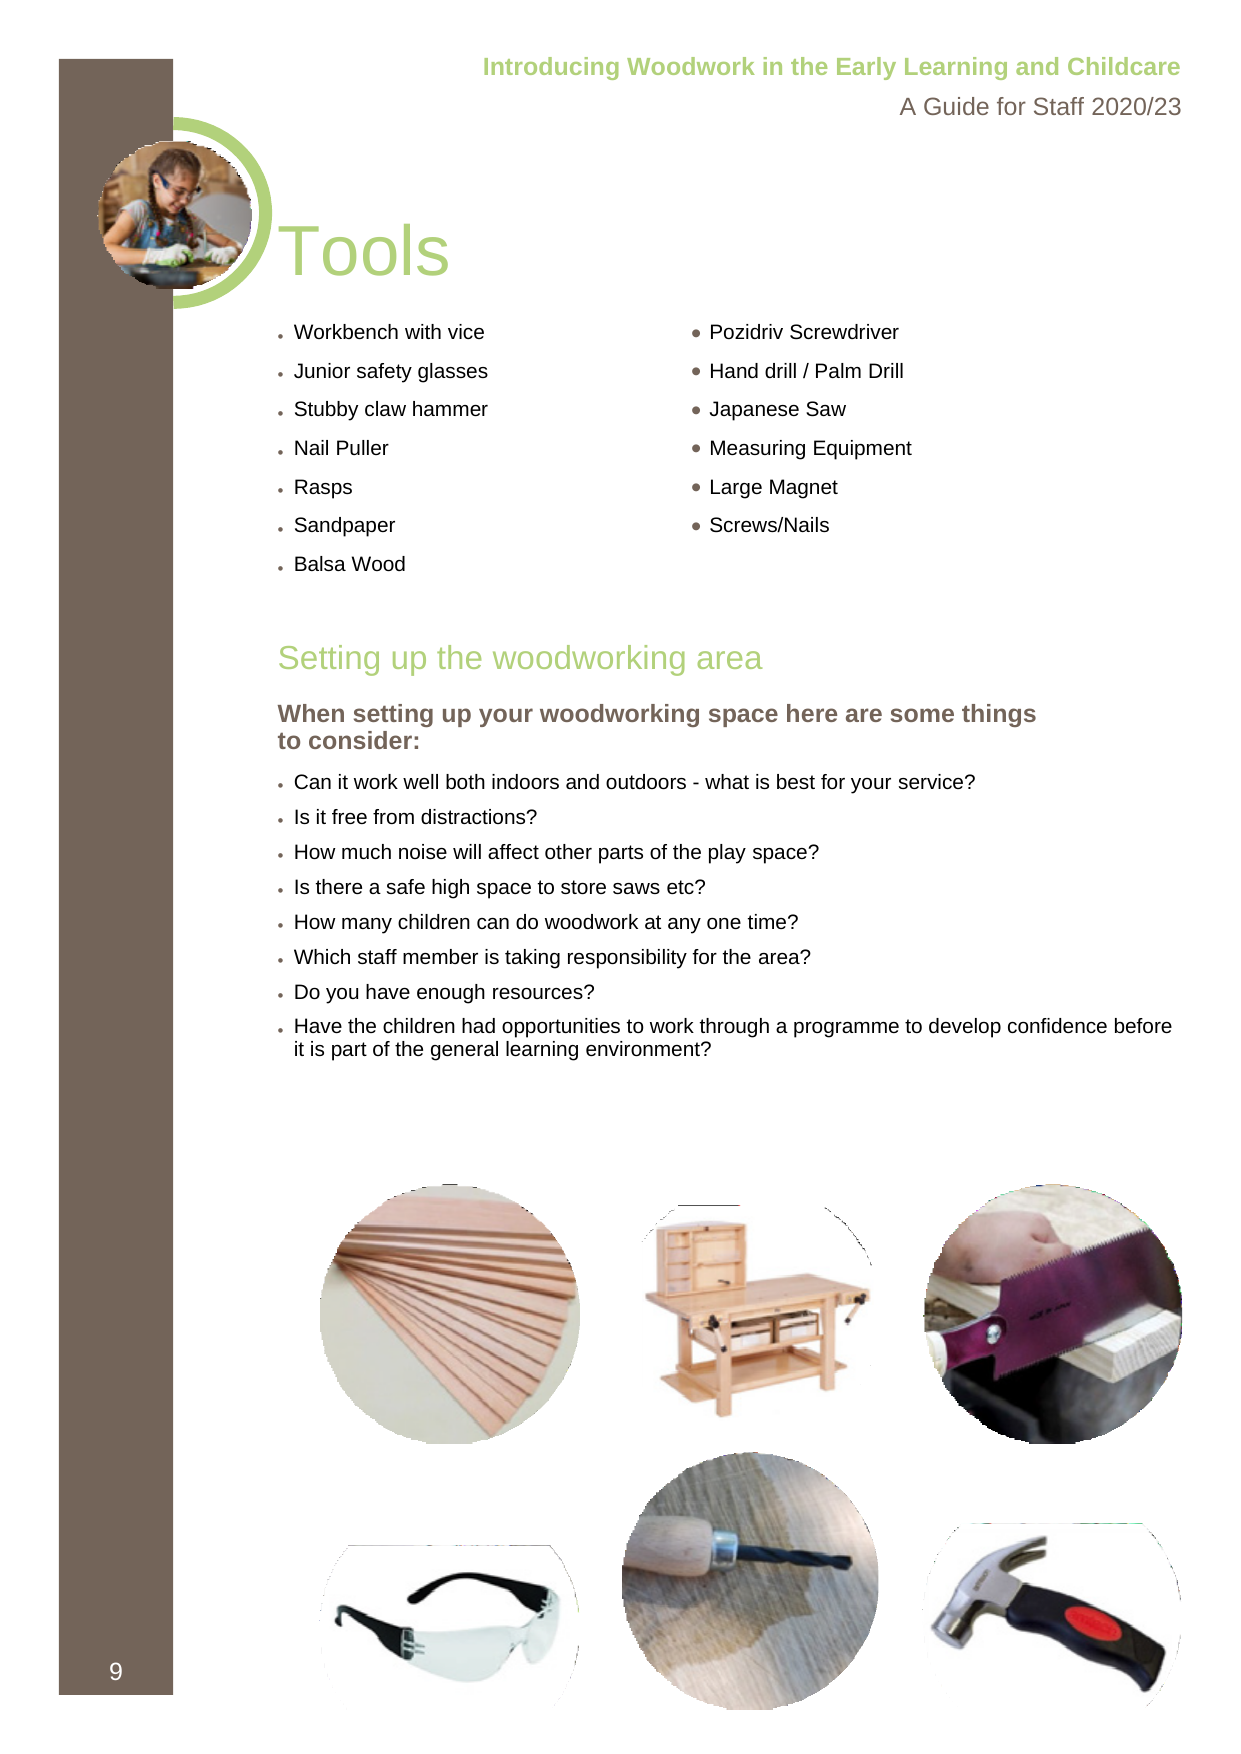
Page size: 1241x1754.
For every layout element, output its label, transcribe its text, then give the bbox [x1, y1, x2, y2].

list Which staff member is taking responsibility for the area? [277, 937, 1196, 970]
list How many children can do woodwork at any one time? [277, 902, 1196, 935]
list Stubby claw hammer • Japanese Saw [277, 389, 1196, 426]
picture [318, 1183, 580, 1444]
list Sandpaper • Screws/Nails [277, 505, 1196, 542]
picture [641, 1204, 874, 1421]
subtitle Introducing Woodwork in the Early Learning and Childcare [175, 52, 1181, 81]
list Can it work well both indoors and outdoors - what is best for your service? [277, 762, 1196, 795]
subtitle A Guide for Staff 2020/23 [175, 91, 1181, 120]
list Nail Puller • Measuring Equipment [277, 428, 1196, 465]
picture [318, 1544, 580, 1710]
list Is there a safe high space to store saws etc? [277, 867, 1196, 900]
list Do you have enough resources? [277, 972, 1196, 1005]
subtitle When setting up your woodworking space here are some things to consider: [277, 701, 1039, 755]
list Junior safety glasses • Hand drill / Palm Drill [277, 351, 1196, 388]
list Have the children had opportunities to work through a programme to develop confidence before it is part of the general learning environment? [277, 1009, 1174, 1061]
list How much noise will affect other parts of the play space? [277, 832, 1196, 865]
picture [921, 1522, 1182, 1710]
picture [921, 1183, 1183, 1444]
list Rasps • Large Magnet [277, 467, 1196, 504]
list Workbench with vice • Pozidriv Screwdriver [277, 312, 1196, 349]
picture [620, 1451, 879, 1710]
subtitle Setting up the woodworking area [277, 638, 1196, 676]
picture [95, 137, 252, 289]
subtitle Tools [277, 209, 1196, 290]
list Balsa Wood [277, 544, 1196, 577]
list Is it free from distractions? [277, 797, 1196, 830]
